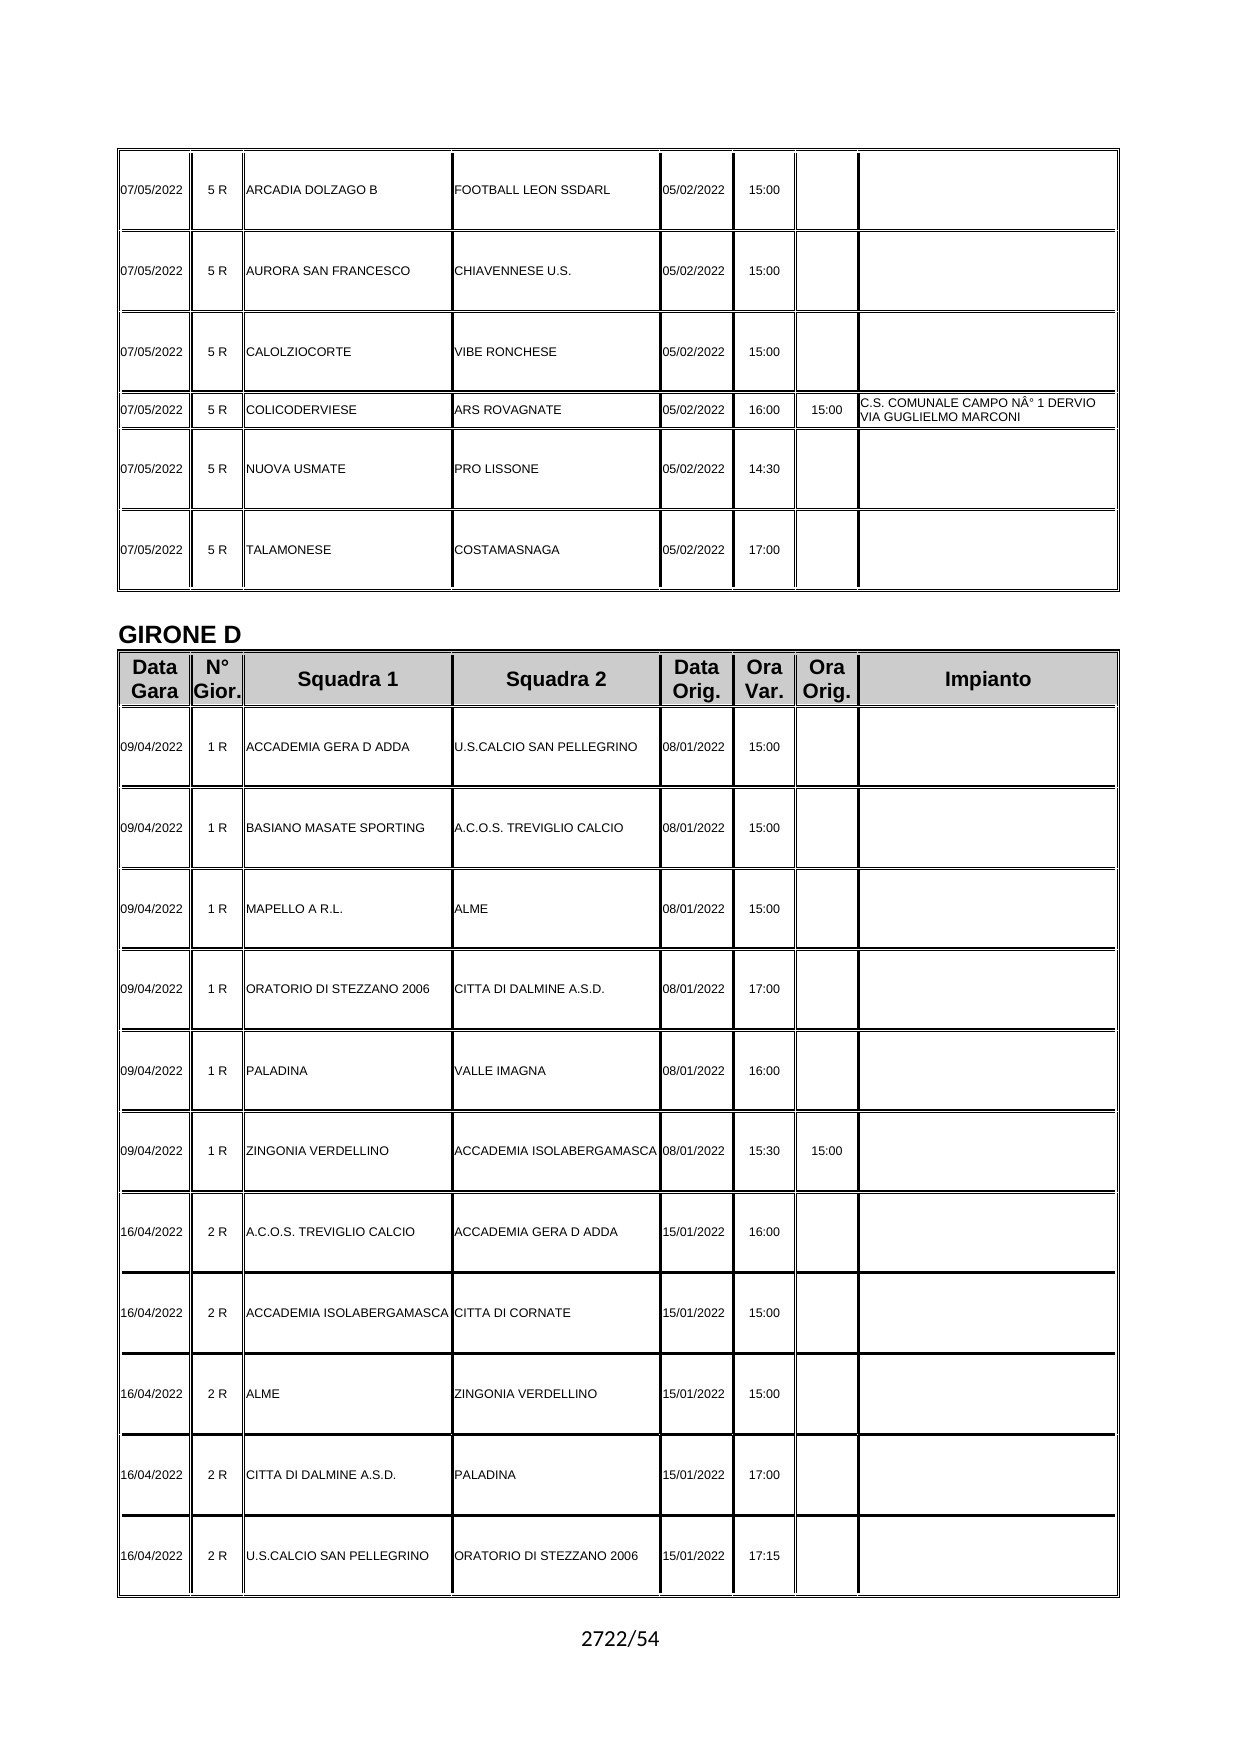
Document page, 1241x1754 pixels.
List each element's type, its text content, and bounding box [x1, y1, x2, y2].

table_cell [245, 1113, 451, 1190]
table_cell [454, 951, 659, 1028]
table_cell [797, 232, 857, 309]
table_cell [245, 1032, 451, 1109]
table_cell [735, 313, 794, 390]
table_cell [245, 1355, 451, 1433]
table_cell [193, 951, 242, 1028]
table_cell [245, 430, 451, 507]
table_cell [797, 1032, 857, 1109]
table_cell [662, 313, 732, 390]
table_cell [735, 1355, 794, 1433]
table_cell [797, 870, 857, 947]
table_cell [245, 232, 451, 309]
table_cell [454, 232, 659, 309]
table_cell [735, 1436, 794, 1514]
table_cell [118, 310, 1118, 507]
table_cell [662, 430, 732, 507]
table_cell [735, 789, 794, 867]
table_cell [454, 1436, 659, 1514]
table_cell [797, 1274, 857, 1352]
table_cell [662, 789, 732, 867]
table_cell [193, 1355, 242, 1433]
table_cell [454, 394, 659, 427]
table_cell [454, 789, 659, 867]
text GIRONE D [118, 620, 1122, 649]
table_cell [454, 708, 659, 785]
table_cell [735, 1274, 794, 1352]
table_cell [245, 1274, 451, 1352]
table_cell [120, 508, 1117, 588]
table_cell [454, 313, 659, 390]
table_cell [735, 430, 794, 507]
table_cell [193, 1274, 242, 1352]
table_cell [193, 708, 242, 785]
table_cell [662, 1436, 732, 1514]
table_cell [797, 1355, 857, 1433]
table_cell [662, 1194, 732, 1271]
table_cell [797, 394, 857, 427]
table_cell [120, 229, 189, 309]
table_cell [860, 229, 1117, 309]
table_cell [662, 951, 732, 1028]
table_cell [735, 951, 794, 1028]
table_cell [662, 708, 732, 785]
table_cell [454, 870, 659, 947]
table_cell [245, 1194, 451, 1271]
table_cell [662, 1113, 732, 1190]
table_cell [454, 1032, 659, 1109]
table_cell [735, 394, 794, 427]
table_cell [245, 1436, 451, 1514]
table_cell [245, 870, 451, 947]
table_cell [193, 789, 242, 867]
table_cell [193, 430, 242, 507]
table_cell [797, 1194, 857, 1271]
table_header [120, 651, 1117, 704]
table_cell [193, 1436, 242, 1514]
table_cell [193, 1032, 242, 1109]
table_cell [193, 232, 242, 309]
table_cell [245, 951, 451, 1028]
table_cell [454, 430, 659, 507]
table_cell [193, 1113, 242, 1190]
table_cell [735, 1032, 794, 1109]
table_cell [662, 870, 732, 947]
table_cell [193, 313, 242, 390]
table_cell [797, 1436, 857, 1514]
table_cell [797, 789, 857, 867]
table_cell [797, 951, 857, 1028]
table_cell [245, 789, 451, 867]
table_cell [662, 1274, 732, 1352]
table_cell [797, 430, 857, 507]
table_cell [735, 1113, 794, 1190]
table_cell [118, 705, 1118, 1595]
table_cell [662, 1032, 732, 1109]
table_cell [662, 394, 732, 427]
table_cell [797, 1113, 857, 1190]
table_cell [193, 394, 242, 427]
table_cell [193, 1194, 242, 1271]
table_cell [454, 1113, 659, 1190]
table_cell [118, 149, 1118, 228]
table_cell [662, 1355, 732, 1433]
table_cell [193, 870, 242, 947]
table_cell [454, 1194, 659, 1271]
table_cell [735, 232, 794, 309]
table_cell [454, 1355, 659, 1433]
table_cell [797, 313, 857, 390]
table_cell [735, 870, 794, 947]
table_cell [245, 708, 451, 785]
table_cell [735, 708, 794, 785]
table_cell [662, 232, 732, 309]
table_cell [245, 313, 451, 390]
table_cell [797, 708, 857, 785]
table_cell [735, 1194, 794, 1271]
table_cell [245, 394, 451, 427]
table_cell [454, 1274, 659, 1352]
